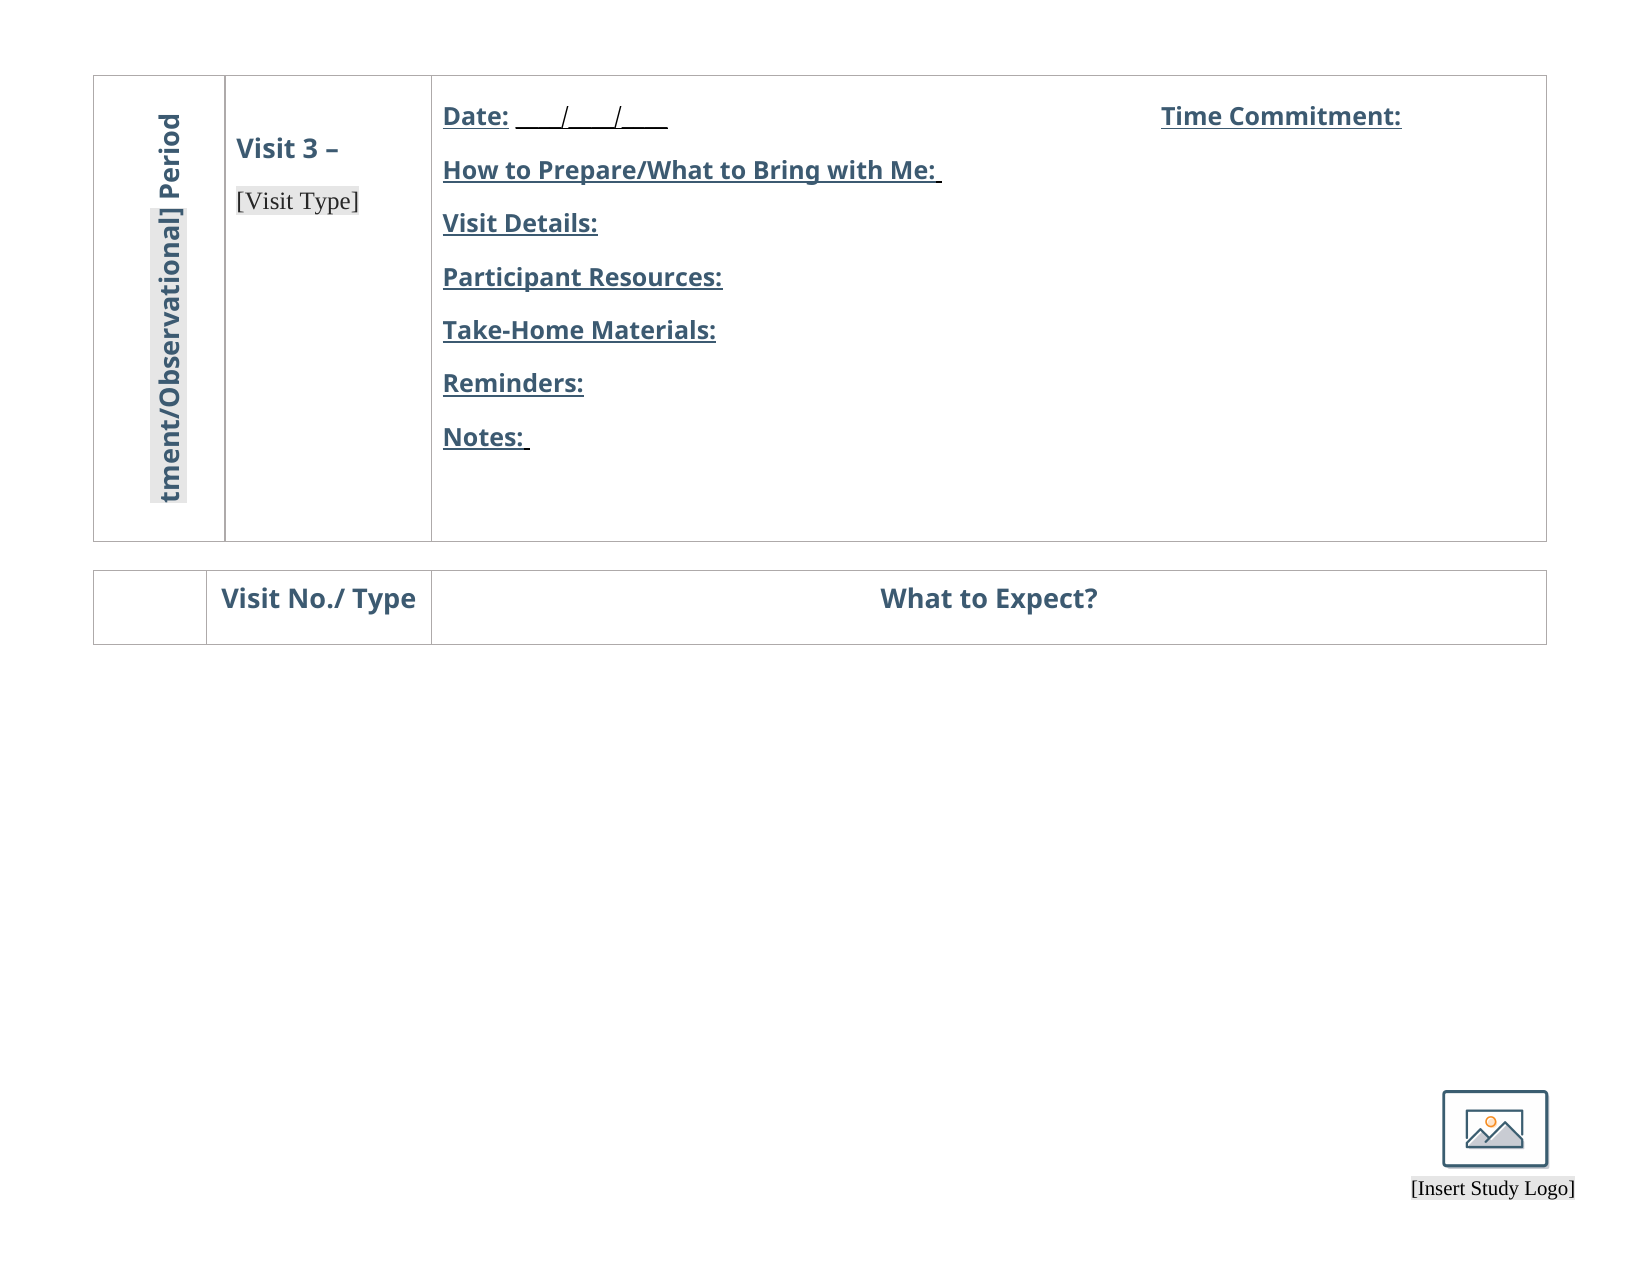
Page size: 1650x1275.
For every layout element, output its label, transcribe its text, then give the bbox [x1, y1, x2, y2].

table_header [94, 571, 206, 644]
table_header What to Expect? [432, 571, 1546, 644]
table_cell Visit 3 – [Visit Type] [226, 76, 431, 541]
table_cell [Treatment/Observational] Period [94, 76, 224, 541]
picture [1442, 1090, 1550, 1169]
table_cell Date: ____/____/____ Time Commitment: How to Prepare/What to Bring with Me: Visit Details: Participant Resources: Take-Home Materials: Reminders: Notes: [432, 76, 1546, 541]
table_header Visit No./ Type [207, 571, 431, 644]
